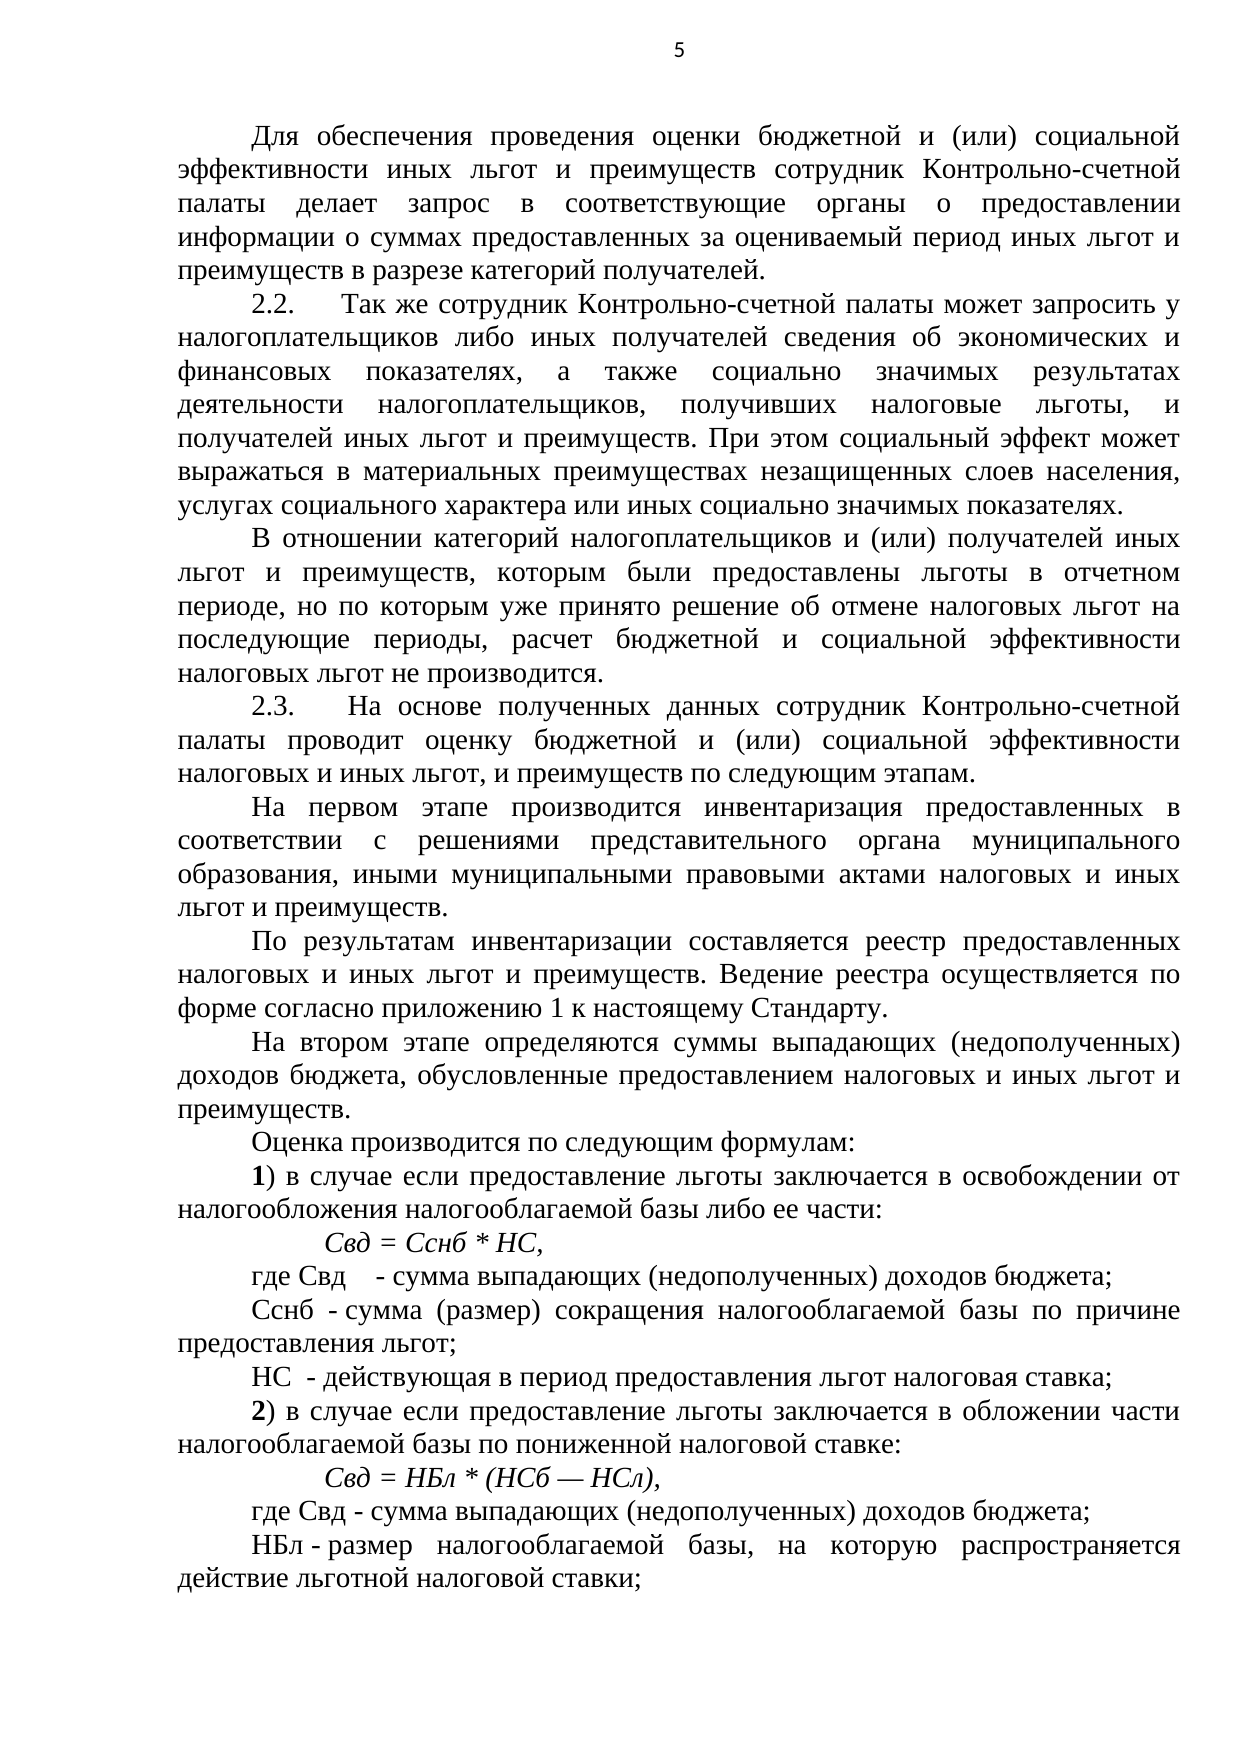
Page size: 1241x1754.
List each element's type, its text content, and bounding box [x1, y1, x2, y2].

text НБл - размер налогооблагаемой базы, на которую распространяется действие льготной налоговой ставки; [177, 1527, 1181, 1594]
text На первом этапе производится инвентаризация предоставленных в соответствии с решениями представительного органа муниципального образования, иными муниципальными правовыми актами налоговых и иных льгот и преимуществ. [177, 789, 1181, 923]
text где Свд - сумма выпадающих (недополученных) доходов бюджета; [177, 1258, 1181, 1292]
text 1) в случае если предоставление льготы заключается в освобождении от налогообложения налогооблагаемой базы либо ее части: [177, 1158, 1181, 1225]
text Оценка производится по следующим формулам: [177, 1124, 1181, 1158]
text Свд = НБл * (НСб — НСл), [177, 1460, 1181, 1493]
text В отношении категорий налогоплательщиков и (или) получателей иных льгот и преимуществ, которым были предоставлены льготы в отчетном периоде, но по которым уже принято решение об отмене налоговых льгот на последующие периоды, расчет бюджетной и социальной эффективности налоговых льгот не производится. [177, 521, 1181, 688]
text НС - действующая в период предоставления льгот налоговая ставка; [177, 1359, 1181, 1393]
text Для обеспечения проведения оценки бюджетной и (или) социальной эффективности иных льгот и преимуществ сотрудник Контрольно-счетной палаты делает запрос в соответствующие органы о предоставлении информации о суммах предоставленных за оцениваемый период иных льгот и преимуществ в разрезе категорий получателей. [177, 118, 1181, 286]
text Свд = Сснб * НС, [177, 1225, 1181, 1258]
text где Свд - сумма выпадающих (недополученных) доходов бюджета; [177, 1493, 1181, 1527]
text Сснб - сумма (размер) сокращения налогооблагаемой базы по причине предоставления льгот; [177, 1292, 1181, 1359]
text 2.2. Так же сотрудник Контрольно-счетной палаты может запросить у налогоплательщиков либо иных получателей сведения об экономических и финансовых показателях, а также социально значимых результатах деятельности налогоплательщиков, получивших налоговые льготы, и получателей иных льгот и преимуществ. При этом социальный эффект может выражаться в материальных преимуществах незащищенных слоев населения, услугах социального характера или иных социально значимых показателях. [177, 286, 1181, 521]
text 2) в случае если предоставление льготы заключается в обложении части налогооблагаемой базы по пониженной налоговой ставке: [177, 1393, 1181, 1460]
text На втором этапе определяются суммы выпадающих (недополученных) доходов бюджета, обусловленные предоставлением налоговых и иных льгот и преимуществ. [177, 1024, 1181, 1124]
text По результатам инвентаризации составляется реестр предоставленных налоговых и иных льгот и преимуществ. Ведение реестра осуществляется по форме согласно приложению 1 к настоящему Стандарту. [177, 923, 1181, 1024]
text 2.3. На основе полученных данных сотрудник Контрольно-счетной палаты проводит оценку бюджетной и (или) социальной эффективности налоговых и иных льгот, и преимуществ по следующим этапам. [177, 688, 1181, 789]
